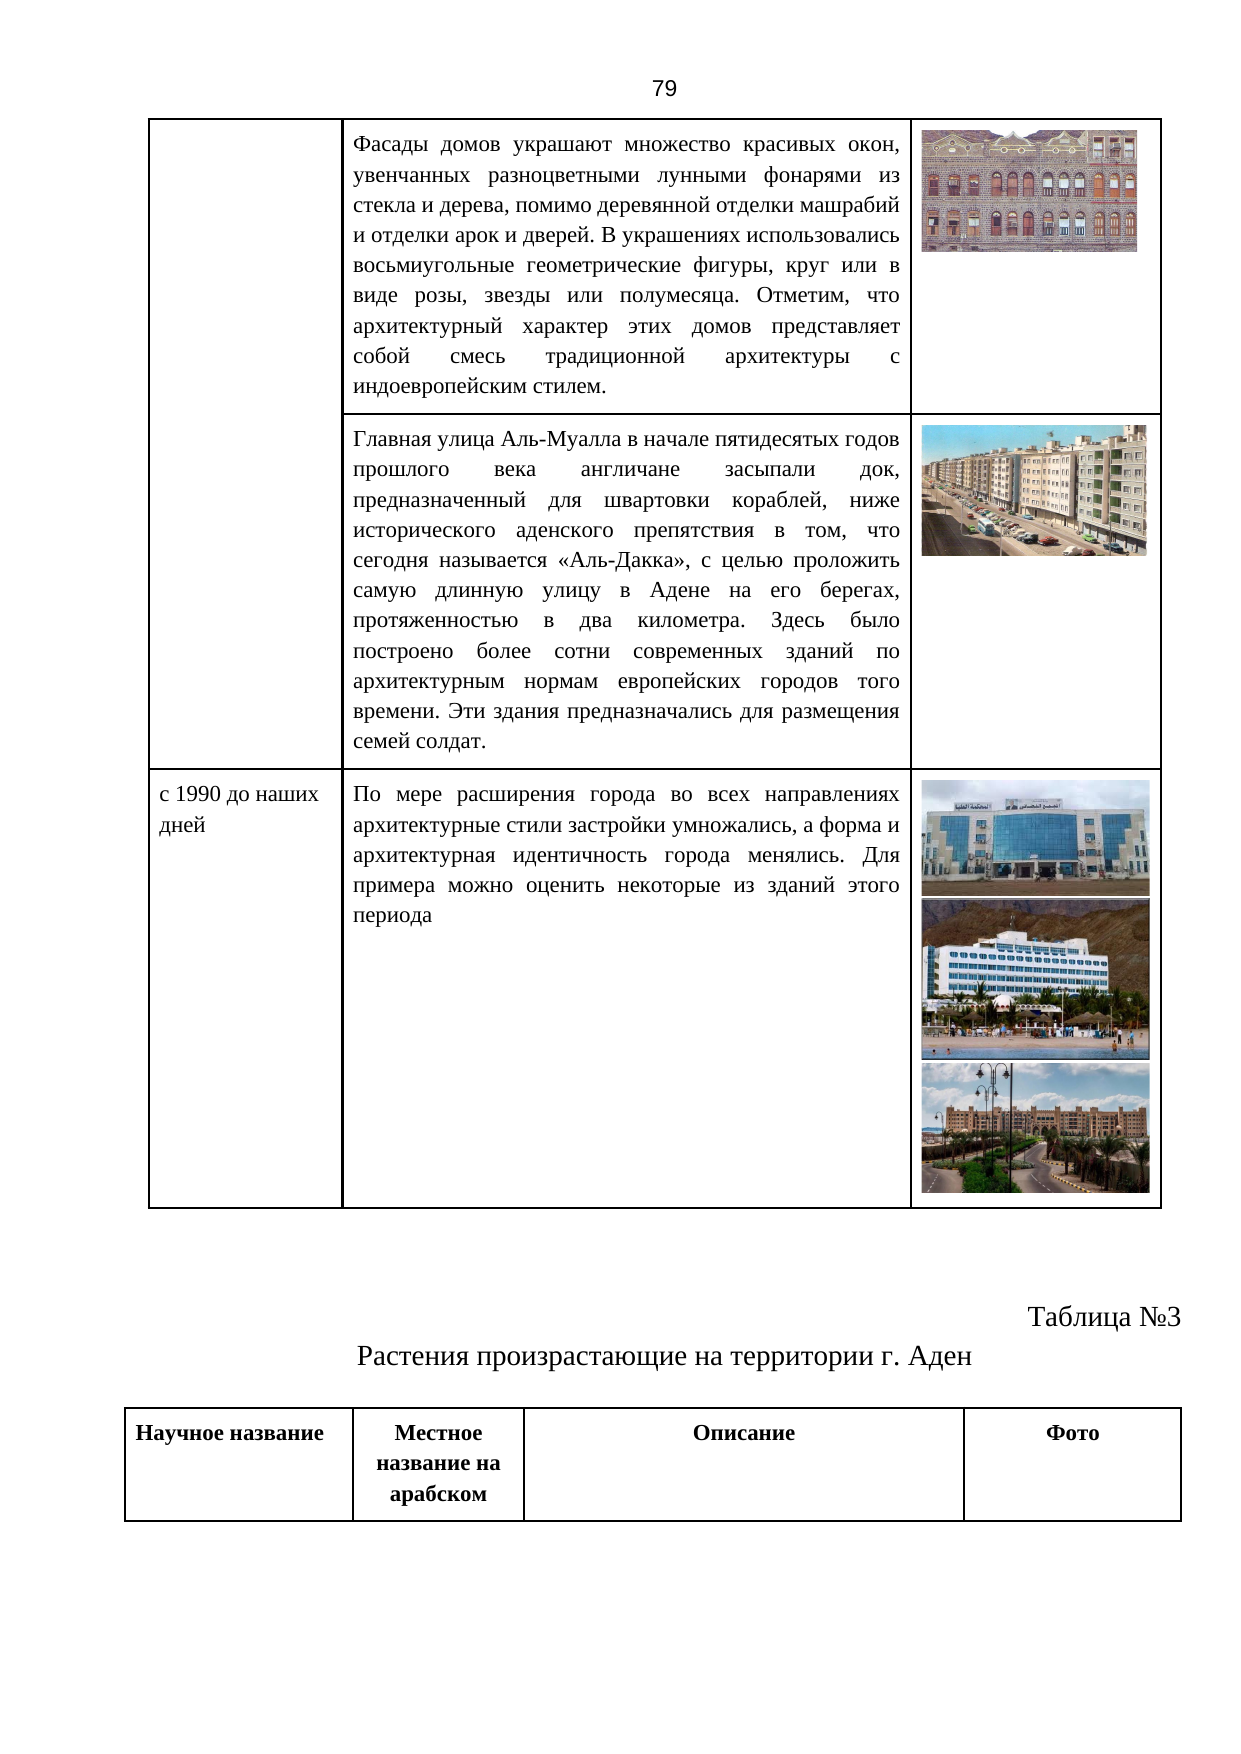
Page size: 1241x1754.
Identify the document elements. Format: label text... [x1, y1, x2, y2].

table_cell [150, 120, 341, 413]
picture [921, 1063, 1150, 1193]
table_cell [912, 120, 1160, 413]
picture [921, 425, 1148, 556]
table_cell По мере расширения города во всех направлениях архитектурные стили застройки умножались, а форма и архитектурная идентичность города менялись. Для примера можно оценить некоторые из зданий этого периода [344, 770, 910, 1207]
table_header Описание [525, 1409, 963, 1520]
picture [921, 898, 1150, 1060]
table_cell [912, 415, 1160, 768]
picture [921, 780, 1150, 896]
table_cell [344, 120, 910, 413]
text Таблица №3 [148, 1299, 1181, 1333]
table_header Научное название [126, 1409, 352, 1520]
picture [921, 130, 1138, 252]
table_cell Главная улица Аль-Муалла в начале пятидесятых годов прошлого века англичане засыпали док, предназначенный для швартовки кораблей, ниже исторического аденского препятствия в том, что сегодня называется «Аль-Дакка», с целью проложить самую длинную улицу в Адене на его берегах, протяженностью в два километра. Здесь было построено более сотни современных зданий по архитектурным нормам европейских городов того времени. Эти здания предназначались для размещения семей солдат. [344, 415, 910, 768]
table_cell с 1990 до наших дней [150, 770, 341, 1207]
text Растения произрастающие на территории г. Аден [148, 1338, 1181, 1371]
table_cell [150, 415, 341, 768]
table_header Местное название на арабском [354, 1409, 523, 1520]
table_header Фото [965, 1409, 1180, 1520]
table_cell [912, 770, 1160, 1207]
